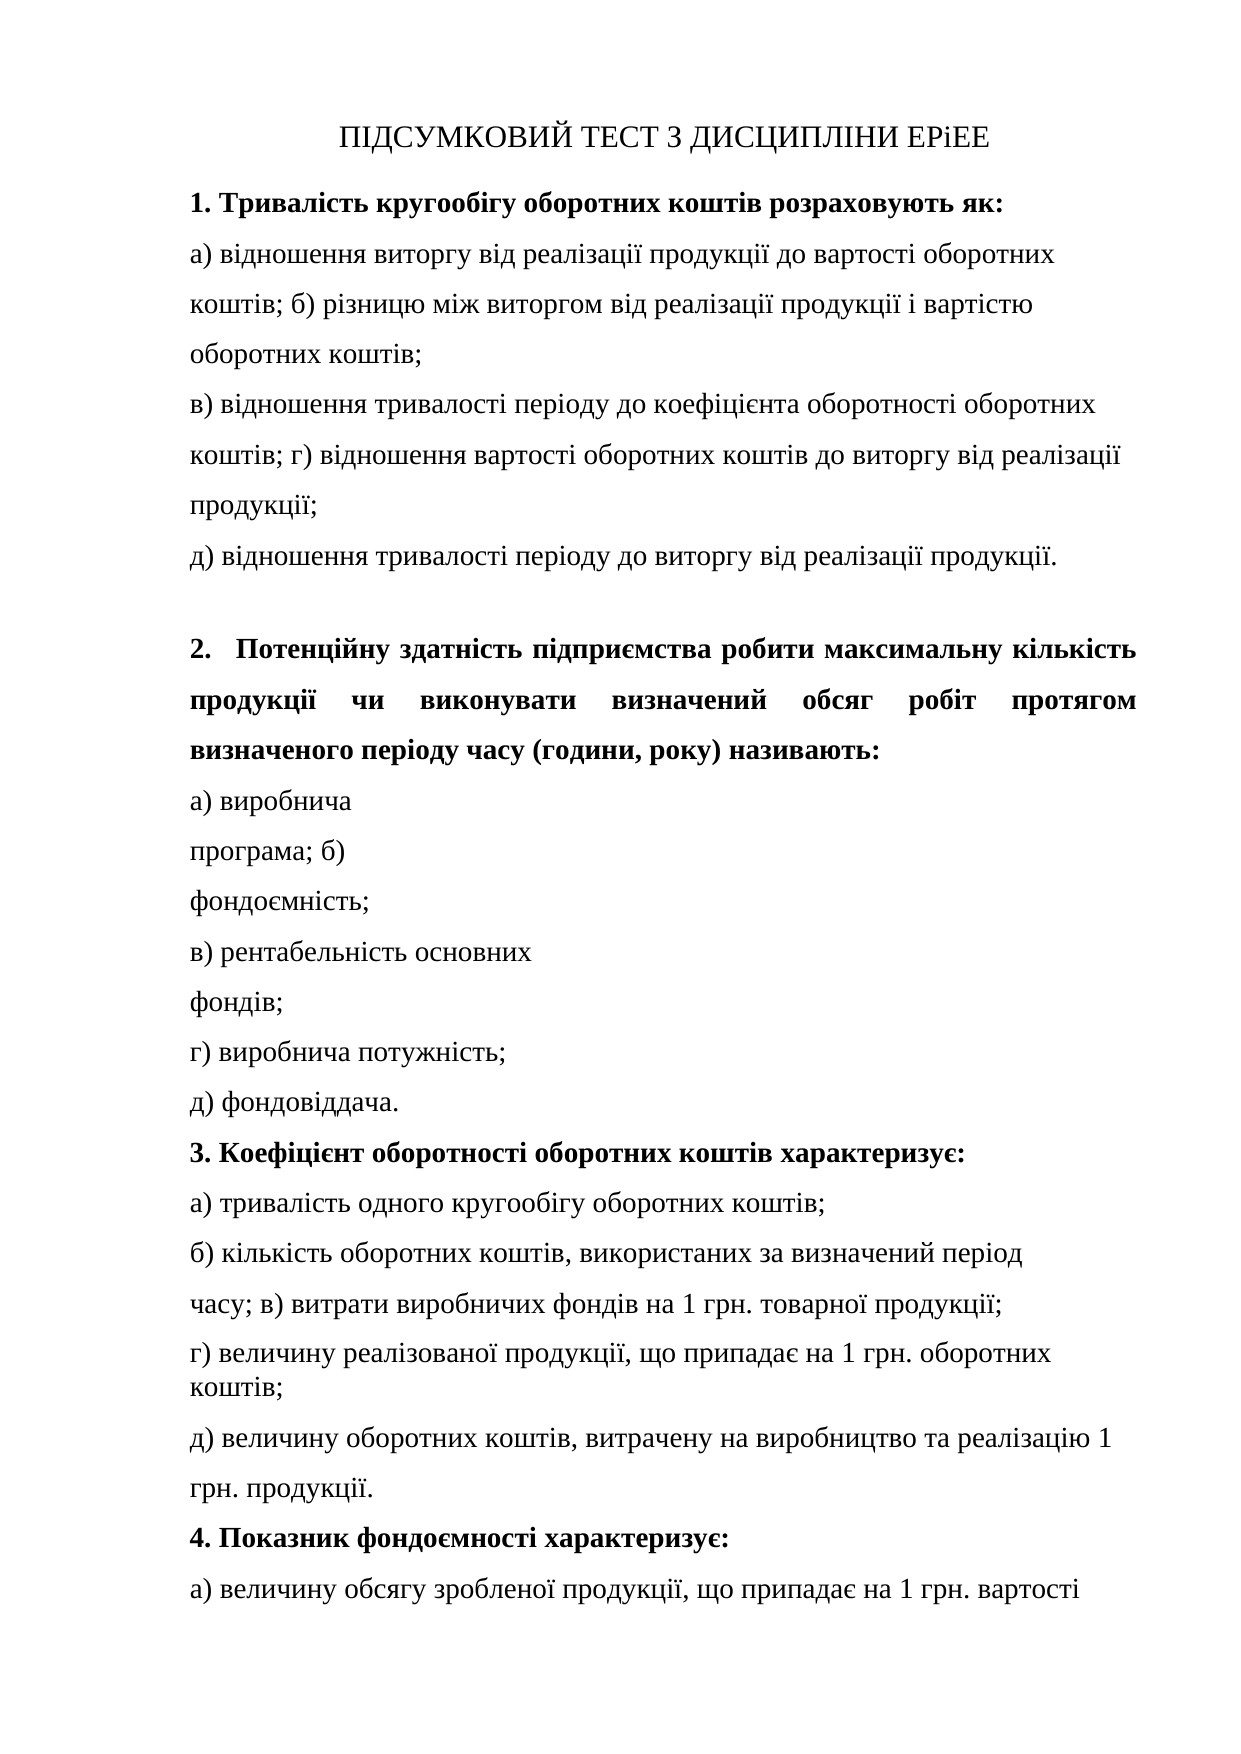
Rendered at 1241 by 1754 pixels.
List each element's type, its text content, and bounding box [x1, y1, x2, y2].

text а) виробнича програма; б) фондоємність; [189, 783, 413, 917]
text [189, 1571, 1152, 1604]
text д) фондовіддача. [189, 1085, 1152, 1118]
text д) величину оборотних коштів, витрачену на виробництво та реалізацію 1 грн. продукції. [189, 1420, 1152, 1504]
text б) кількість оборотних коштів, використаних за визначений період часу; в) витрати виробничих фондів на 1 грн. товарної продукції; [189, 1236, 1042, 1319]
subtitle Показник фондоємності характеризує: [189, 1521, 1152, 1554]
text д) відношення тривалості періоду до виторгу від реалізації продукції. [189, 538, 1152, 571]
subtitle Потенційну здатність підприємства робити максимальну кількість продукції чи виконувати визначений обсяг робіт протягом визначеного періоду часу (години, року) називають: [189, 631, 1137, 766]
text г) величину реалізованої продукції, що припадає на 1 грн. оборотних коштів; [189, 1336, 1152, 1403]
text ПІДСУМКОВИЙ ТЕСТ З ДИСЦИПЛІНИ ЕРіЕЕ [177, 118, 1152, 154]
subtitle Тривалість кругообігу оборотних коштів розраховують як: [189, 185, 1152, 219]
text в) рентабельність основних фондів; [189, 934, 564, 1017]
text а) тривалість одного кругообігу оборотних коштів; [189, 1185, 1152, 1219]
text г) виробнича потужність; [189, 1034, 564, 1068]
text а) відношення виторгу від реалізації продукції до вартості оборотних коштів; б) різницю між виторгом від реалізації продукції і вартістю оборотних коштів; [189, 236, 1103, 370]
subtitle Коефіцієнт оборотності оборотних коштів характеризує: [189, 1135, 1152, 1168]
text в) відношення тривалості періоду до коефіцієнта оборотності оборотних коштів; г) відношення вартості оборотних коштів до виторгу від реалізації продукції; [189, 387, 1137, 521]
